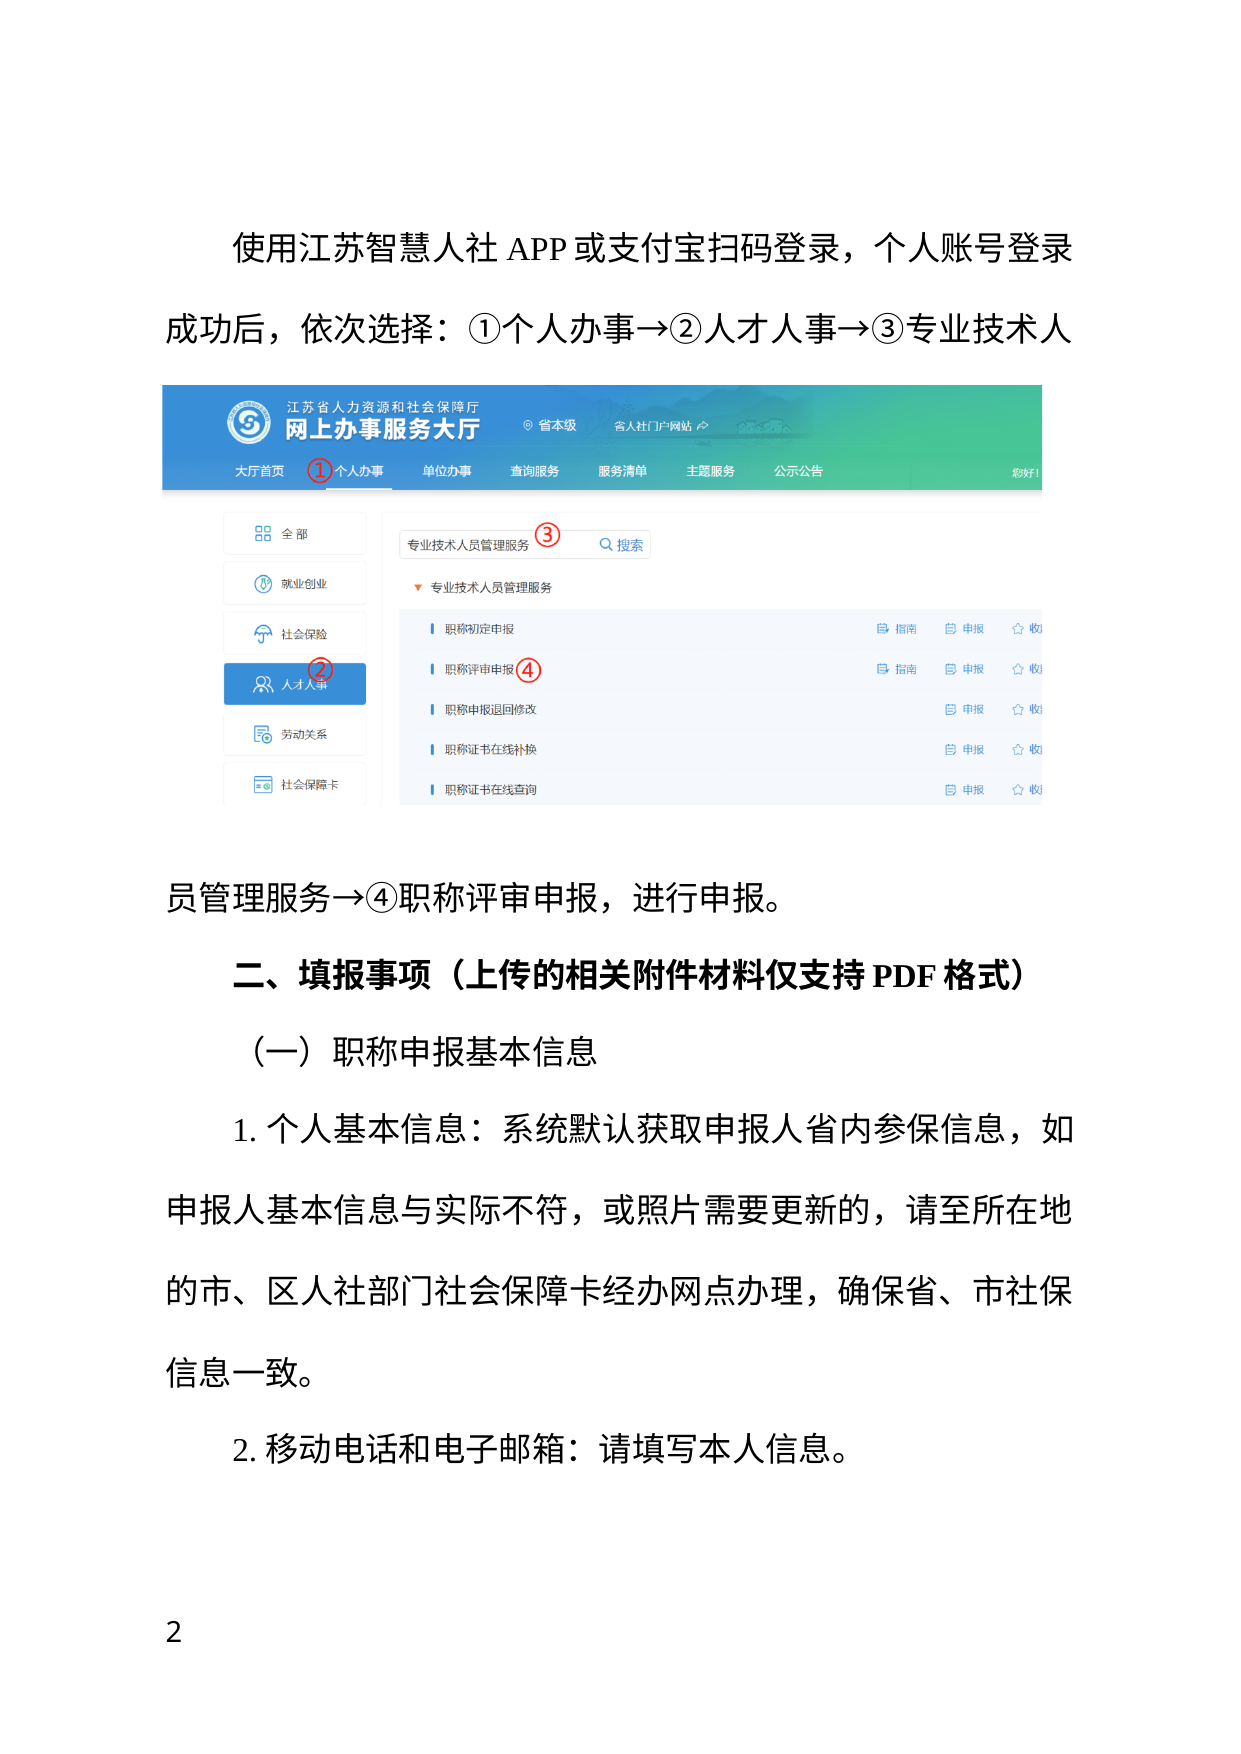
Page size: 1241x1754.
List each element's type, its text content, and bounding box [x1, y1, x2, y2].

text 1. 个人基本信息：系统默认获取申报人省内参保信息，如申报人基本信息与实际不符，或照片需要更新的，请至所在地的市、区人社部门社会保障卡经办网点办理，确保省、市社保信息一致。 [165, 1094, 1075, 1403]
picture [160, 385, 1042, 804]
text 二、填报事项（上传的相关附件材料仅支持PDF格式） [165, 940, 1075, 1005]
text （一）职称申报基本信息 [165, 1017, 1075, 1082]
text 2. 移动电话和电子邮箱：请填写本人信息。 [165, 1415, 1075, 1480]
